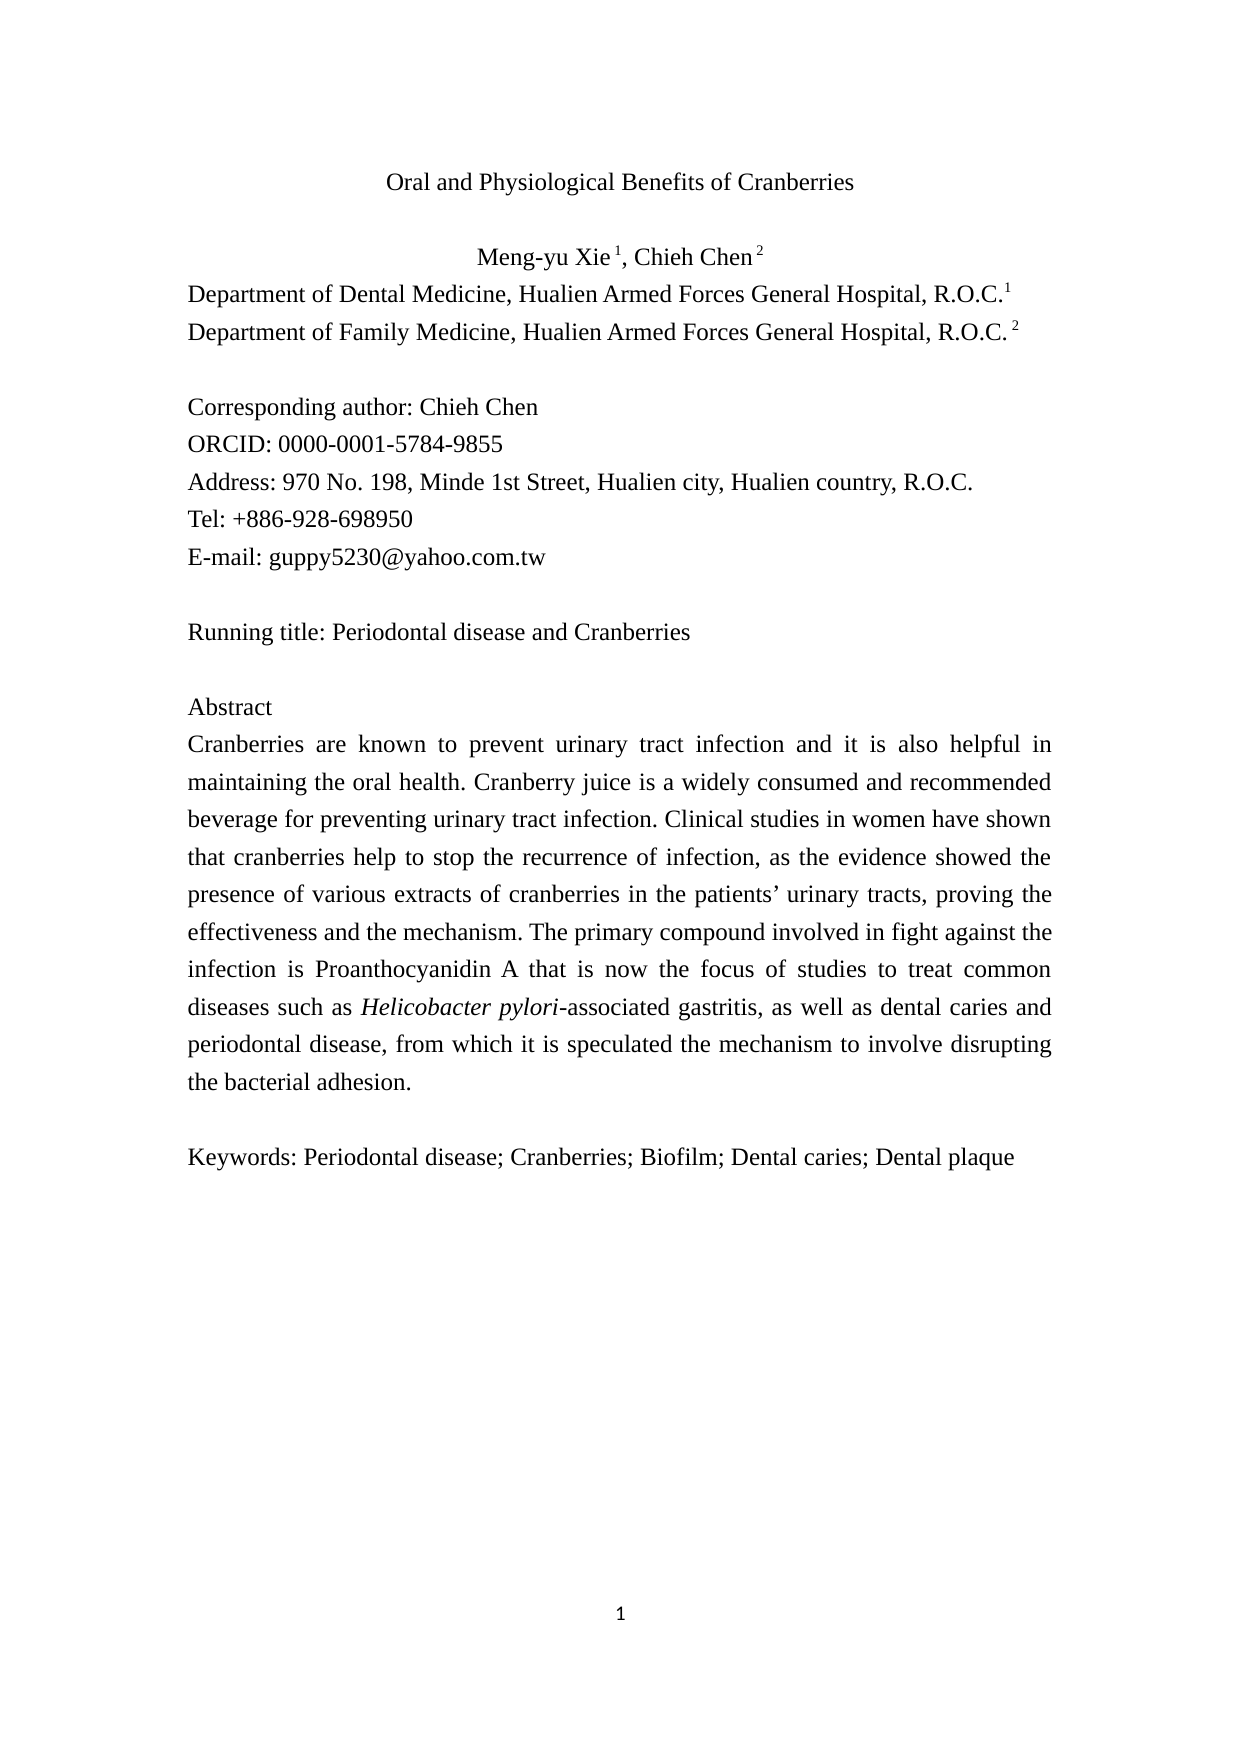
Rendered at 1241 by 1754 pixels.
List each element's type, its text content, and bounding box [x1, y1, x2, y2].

text E-mail: guppy5230@yahoo.com.tw [187, 537, 1053, 575]
text Abstract [187, 687, 1053, 725]
text Meng-yu Xie 1, Chieh Chen 2 [187, 237, 1053, 275]
text ORCID: 0000-0001-5784-9855 [187, 425, 1053, 462]
text Address: 970 No. 198, Minde 1st Street, Hualien city, Hualien country, R.O.C. [187, 462, 1053, 500]
text Department of Family Medicine, Hualien Armed Forces General Hospital, R.O.C. 2 [187, 312, 1053, 350]
text Tel: +886-928-698950 [187, 500, 1053, 537]
text Running title: Periodontal disease and Cranberries [187, 612, 1053, 650]
text Corresponding author: Chieh Chen [187, 387, 1053, 425]
text Cranberries are known to prevent urinary tract infection and it is also helpful in maintaining the oral health. Cranberry juice is a widely consumed and recommended beverage for preventing urinary tract infection. Clinical studies in women have shown that cranberries help to stop the recurrence of infection, as the evidence showed the presence of various extracts of cranberries in the patients’ urinary tracts, proving the effectiveness and the mechanism. The primary compound involved in fight against the infection is Proanthocyanidin A that is now the focus of studies to treat common diseases such as Helicobacter pylori-associated gastritis, as well as dental caries and periodontal disease, from which it is speculated the mechanism to involve disrupting the bacterial adhesion. [187, 725, 1053, 1100]
text Keywords: Periodontal disease; Cranberries; Biofilm; Dental caries; Dental plaque [187, 1137, 1053, 1175]
text Oral and Physiological Benefits of Cranberries [187, 162, 1053, 200]
text Department of Dental Medicine, Hualien Armed Forces General Hospital, R.O.C.1 [187, 275, 1053, 312]
